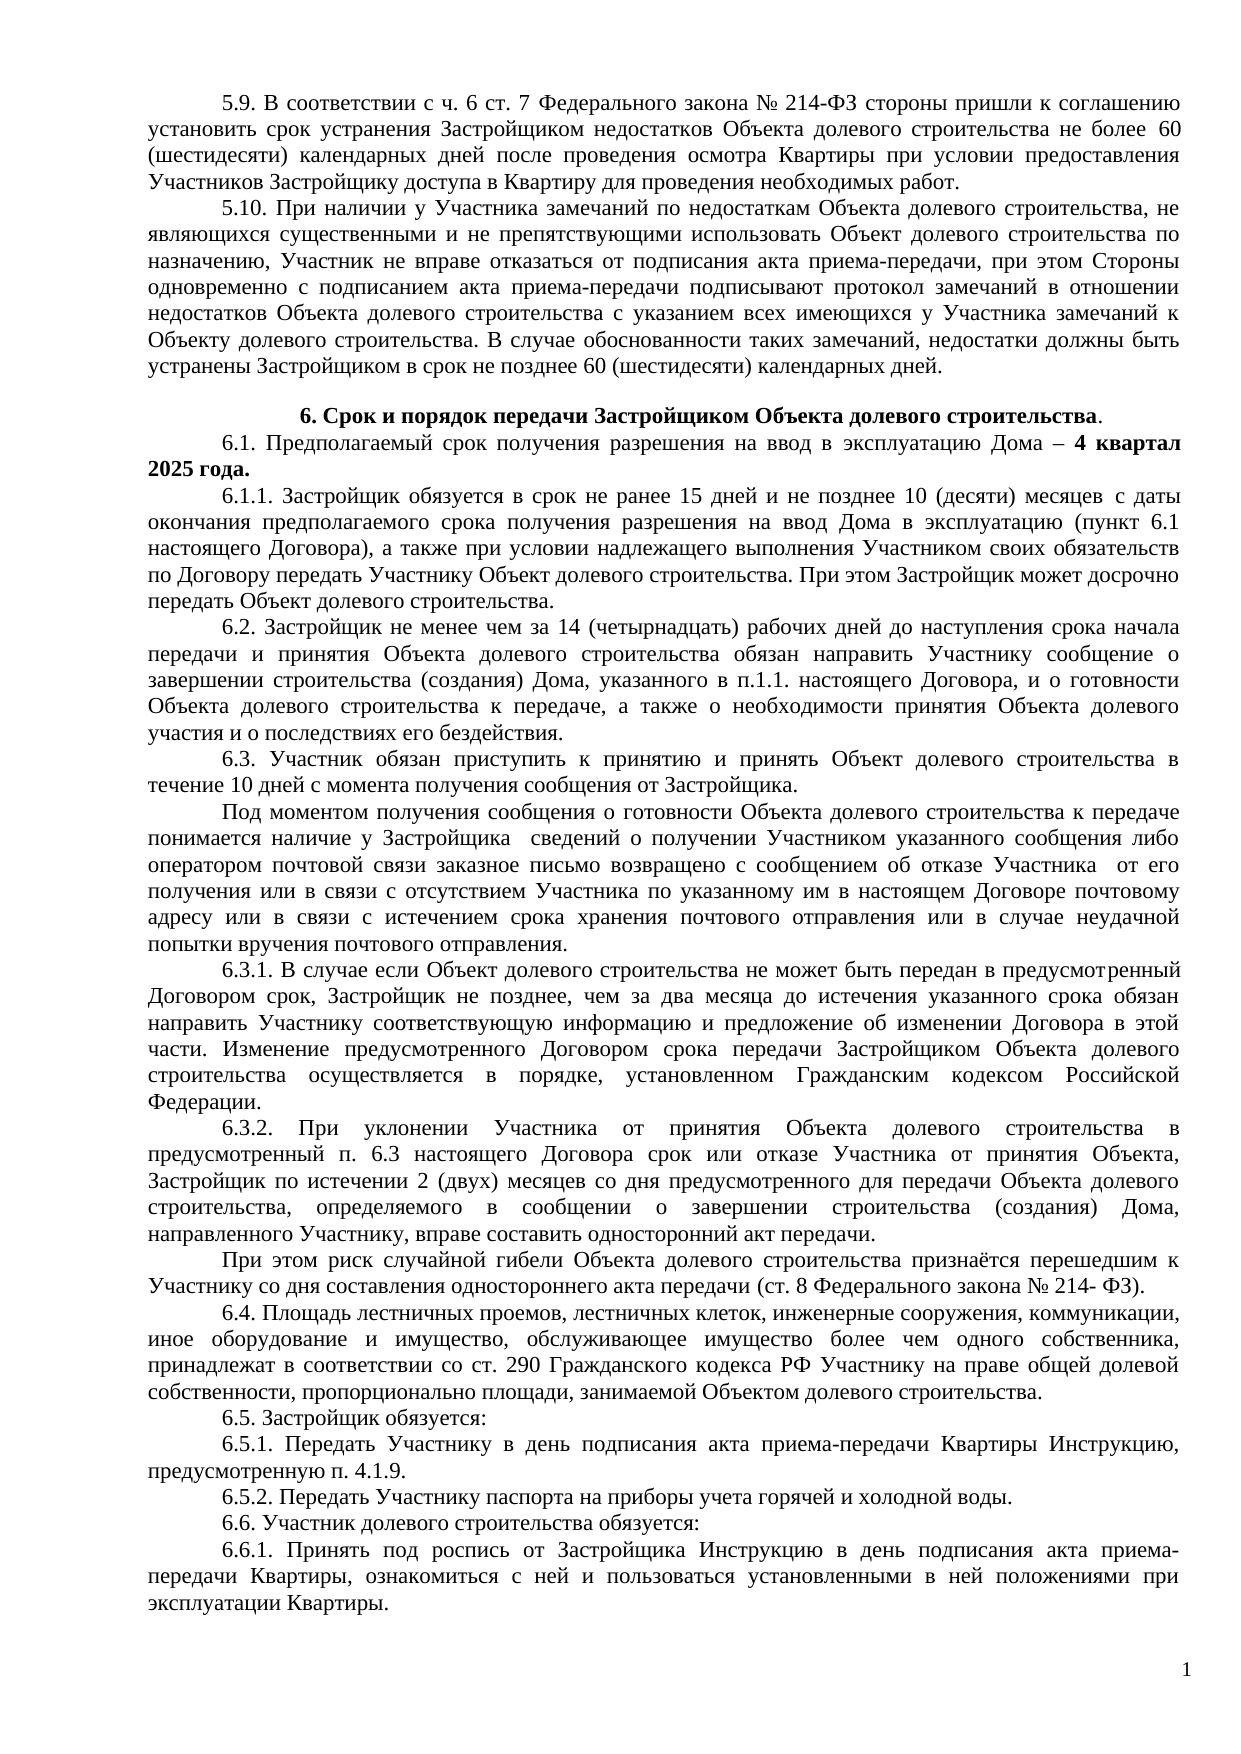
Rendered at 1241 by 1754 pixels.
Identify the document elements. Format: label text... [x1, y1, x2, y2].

text При этом риск случайной гибели Объекта долевого строительства признаётся перешедшим к Участнику со дня составления одностороннего акта передачи (ст. 8 Федерального закона № 214- ФЗ). [148, 1246, 1181, 1299]
text 6.5. Застройщик обязуется: [148, 1404, 1181, 1430]
text 5.10. При наличии у Участника замечаний по недостаткам Объекта долевого строительства, не являющихся существенными и не препятствующими использовать Объект долевого строительства по назначению, Участник не вправе отказаться от подписания акта приема-передачи, при этом Стороны одновременно с подписанием акта приема-передачи подписывают протокол замечаний в отношении недостатков Объекта долевого строительства с указанием всех имеющихся у Участника замечаний к Объекту долевого строительства. В случае обоснованности таких замечаний, недостатки должны быть устранены Застройщиком в срок не позднее 60 (шестидесяти) календарных дней. [148, 194, 1181, 378]
text 6.3. Участник обязан приступить к принятию и принять Объект долевого строительства в течение 10 дней с момента получения сообщения от Застройщика. [148, 745, 1181, 798]
text 6.5.1. Передать Участнику в день подписания акта приема-передачи Квартиры Инструкцию, предусмотренную п. 4.1.9. [148, 1430, 1181, 1483]
text 6.1. Предполагаемый срок получения разрешения на ввод в эксплуатацию Дома – 4 квартал 2025 года. [148, 429, 1181, 482]
text 6. Срок и порядок передачи Застройщиком Объекта долевого строительства. [148, 403, 1181, 429]
text 6.3.1. В случае если Объект долевого строительства не может быть передан в предусмотренный Договором срок, Застройщик не позднее, чем за два месяца до истечения указанного срока обязан направить Участнику соответствующую информацию и предложение об изменении Договора в этой части. Изменение предусмотренного Договором срока передачи Застройщиком Объекта долевого строительства осуществляется в порядке, установленном Гражданским кодексом Российской Федерации. [148, 956, 1181, 1114]
text 6.3.2. При уклонении Участника от принятия Объекта долевого строительства в предусмотренный п. 6.3 настоящего Договора срок или отказе Участника от принятия Объекта, Застройщик по истечении 2 (двух) месяцев со дня предусмотренного для передачи Объекта долевого строительства, определяемого в сообщении о завершении строительства (создания) Дома, направленного Участнику, вправе составить односторонний акт передачи. [148, 1114, 1181, 1246]
text 6.6. Участник долевого строительства обязуется: [148, 1509, 1181, 1536]
text 6.1.1. Застройщик обязуется в срок не ранее 15 дней и не позднее 10 (десяти) месяцев с даты окончания предполагаемого срока получения разрешения на ввод Дома в эксплуатацию (пункт 6.1 настоящего Договора), а также при условии надлежащего выполнения Участником своих обязательств по Договору передать Участнику Объект долевого строительства. При этом Застройщик может досрочно передать Объект долевого строительства. [148, 482, 1181, 613]
text Под моментом получения сообщения о готовности Объекта долевого строительства к передаче понимается наличие у Застройщика сведений о получении Участником указанного сообщения либо оператором почтовой связи заказное письмо возвращено с сообщением об отказе Участника от его получения или в связи с отсутствием Участника по указанному им в настоящем Договоре почтовому адресу или в связи с истечением срока хранения почтового отправления или в случае неудачной попытки вручения почтового отправления. [148, 798, 1181, 956]
text 6.6.1. Принять под роспись от Застройщика Инструкцию в день подписания акта приема-передачи Квартиры, ознакомиться с ней и пользоваться установленными в ней положениями при эксплуатации Квартиры. [148, 1536, 1181, 1615]
text 5.9. В соответствии с ч. 6 ст. 7 Федерального закона № 214-ФЗ стороны пришли к соглашению установить срок устранения Застройщиком недостатков Объекта долевого строительства не более 60 (шестидесяти) календарных дней после проведения осмотра Квартиры при условии предоставления Участников Застройщику доступа в Квартиру для проведения необходимых работ. [148, 89, 1181, 194]
text 6.4. Площадь лестничных проемов, лестничных клеток, инженерные сооружения, коммуникации, иное оборудование и имущество, обслуживающее имущество более чем одного собственника, принадлежат в соответствии со ст. 290 Гражданского кодекса РФ Участнику на праве общей долевой собственности, пропорционально площади, занимаемой Объектом долевого строительства. [148, 1299, 1181, 1404]
text 6.5.2. Передать Участнику паспорта на приборы учета горячей и холодной воды. [148, 1483, 1181, 1509]
text 6.2. Застройщик не менее чем за 14 (четырнадцать) рабочих дней до наступления срока начала передачи и принятия Объекта долевого строительства обязан направить Участнику сообщение о завершении строительства (создания) Дома, указанного в п.1.1. настоящего Договора, и о готовности Объекта долевого строительства к передаче, а также о необходимости принятия Объекта долевого участия и о последствиях его бездействия. [148, 613, 1181, 745]
